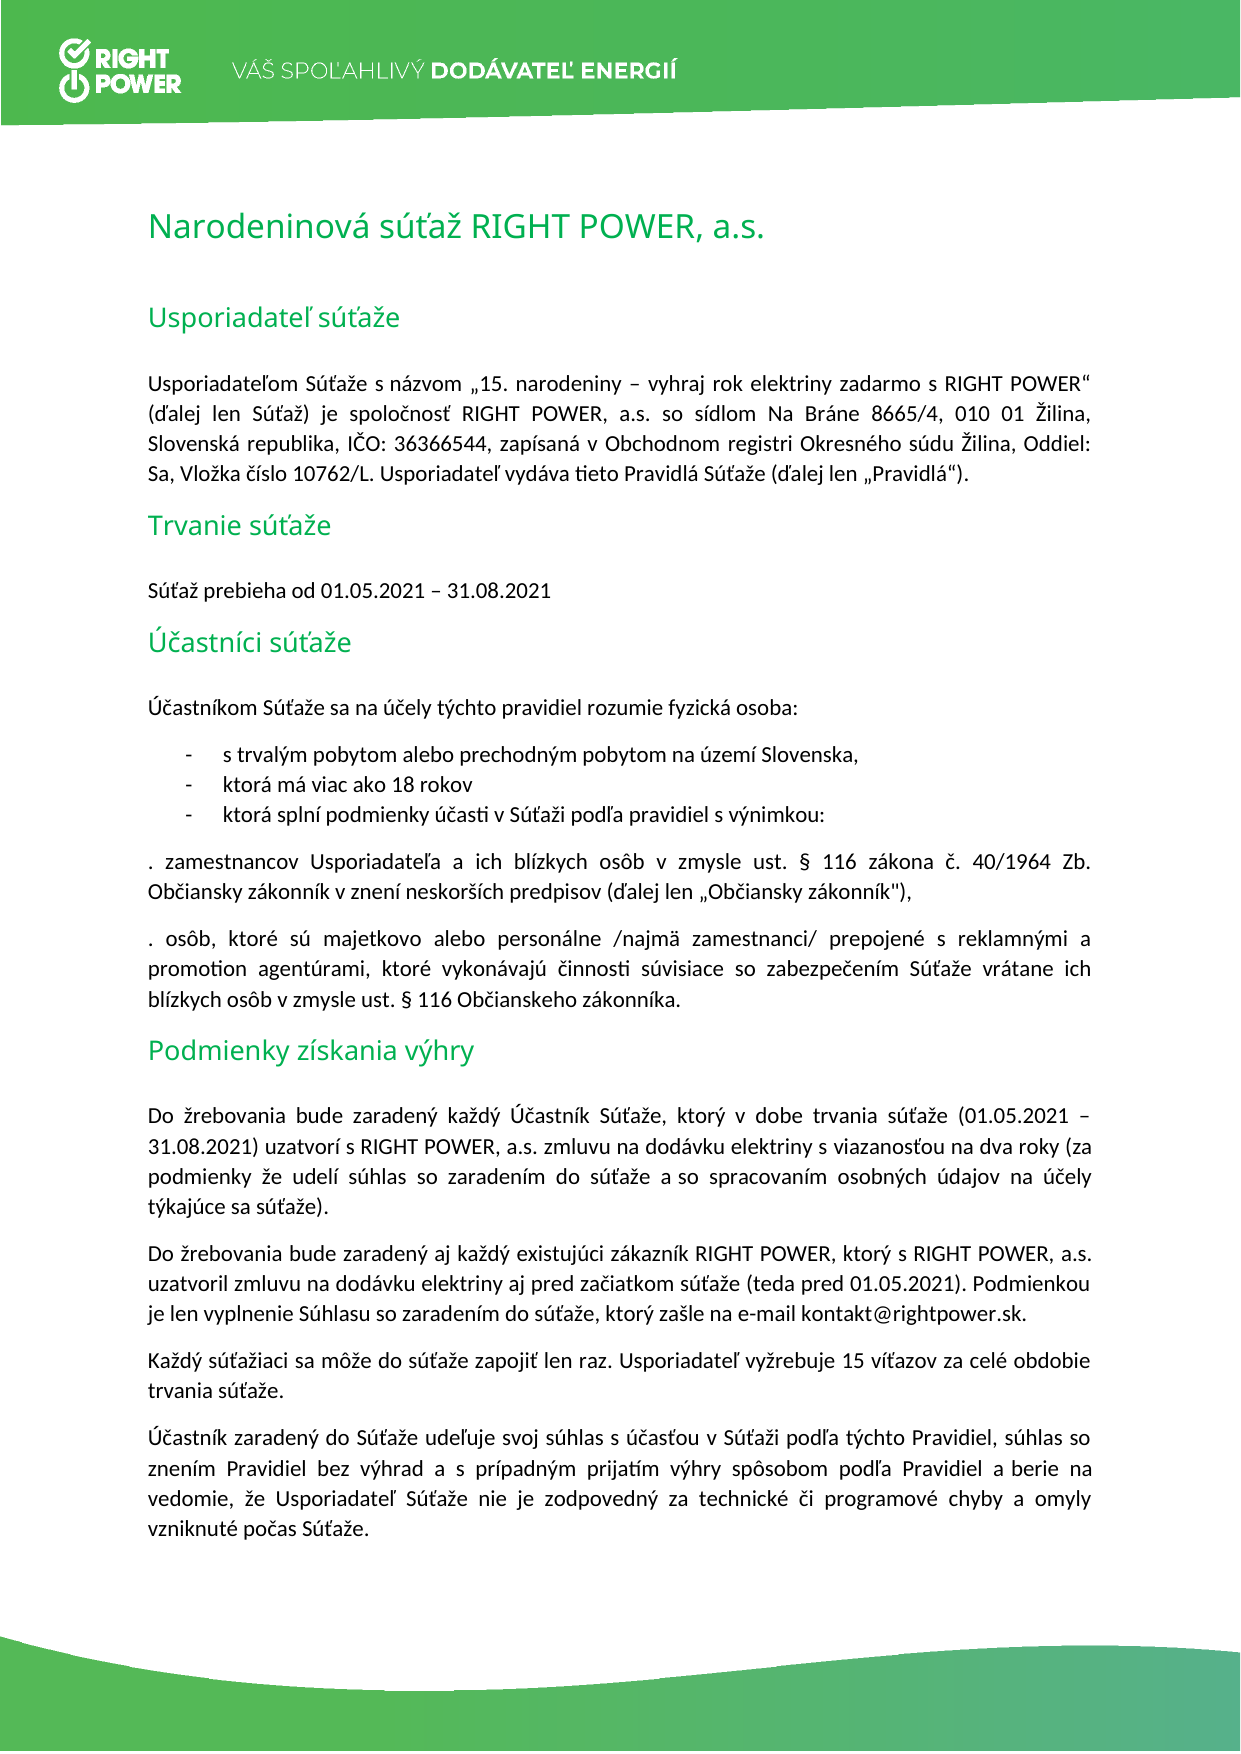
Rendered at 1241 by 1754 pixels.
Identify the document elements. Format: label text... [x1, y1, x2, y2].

text . zamestnancov Usporiadateľa a ich blízkych osôb v zmysle ust. § 116 zákona č. 40/1964 Zb. Občiansky zákonník v znení neskorších predpisov (ďalej len „Občiansky zákonník"), [148, 847, 1093, 905]
subtitle Účastníci súťaže [148, 623, 1093, 660]
subtitle Podmienky získania výhry [148, 1032, 1093, 1068]
list ktorá má viac ako 18 rokov [185, 770, 1093, 798]
text . osôb, ktoré sú majetkovo alebo personálne /najmä zamestnanci/ prepojené s reklamnými a promotion agentúrami, ktoré vykonávajú činnosti súvisiace so zabezpečením Súťaže vrátane ich blízkych osôb v zmysle ust. § 116 Občianskeho zákonníka. [148, 924, 1093, 1013]
text Súťaž prebieha od 01.05.2021 – 31.08.2021 [148, 576, 1093, 604]
subtitle Narodeninová súťaž RIGHT POWER, a.s. [148, 203, 1093, 248]
list ktorá splní podmienky účasti v Súťaži podľa pravidiel s výnimkou: [185, 800, 1093, 828]
picture [0, 1630, 1241, 1751]
picture [1, 0, 1241, 128]
text Do žrebovania bude zaradený aj každý existujúci zákazník RIGHT POWER, ktorý s RIGHT POWER, a.s. uzatvoril zmluvu na dodávku elektriny aj pred začiatkom súťaže (teda pred 01.05.2021). Podmienkou je len vyplnenie Súhlasu so zaradením do súťaže, ktorý zašle na e-mail kontakt@rightpower.sk. [148, 1239, 1093, 1327]
text Účastníkom Súťaže sa na účely týchto pravidiel rozumie fyzická osoba: [148, 693, 1093, 721]
subtitle Trvanie súťaže [148, 506, 1093, 543]
list s trvalým pobytom alebo prechodným pobytom na území Slovenska, [185, 740, 1093, 768]
text Účastník zaradený do Súťaže udeľuje svoj súhlas s účasťou v Súťaži podľa týchto Pravidiel, súhlas so znením Pravidiel bez výhrad a s prípadným prijatím výhry spôsobom podľa Pravidiel a berie na vedomie, že Usporiadateľ Súťaže nie je zodpovedný za technické či programové chyby a omyly vzniknuté počas Súťaže. [148, 1423, 1093, 1542]
subtitle Usporiadateľ súťaže [148, 299, 1093, 336]
text Do žrebovania bude zaradený každý Účastník Súťaže, ktorý v dobe trvania súťaže (01.05.2021 – 31.08.2021) uzatvorí s RIGHT POWER, a.s. zmluvu na dodávku elektriny s viazanosťou na dva roky (za podmienky že udelí súhlas so zaradením do súťaže a so spracovaním osobných údajov na účely týkajúce sa súťaže). [148, 1102, 1093, 1220]
text Každý súťažiaci sa môže do súťaže zapojiť len raz. Usporiadateľ vyžrebuje 15 víťazov za celé obdobie trvania súťaže. [148, 1346, 1093, 1404]
text Usporiadateľom Súťaže s názvom „15. narodeniny – vyhraj rok elektriny zadarmo s RIGHT POWER“ (ďalej len Súťaž) je spoločnosť RIGHT POWER, a.s. so sídlom Na Bráne 8665/4, 010 01 Žilina, Slovenská republika, IČO: 36366544, zapísaná v Obchodnom registri Okresného súdu Žilina, Oddiel: Sa, Vložka číslo 10762/L. Usporiadateľ vydáva tieto Pravidlá Súťaže (ďalej len „Pravidlá“). [148, 369, 1093, 487]
